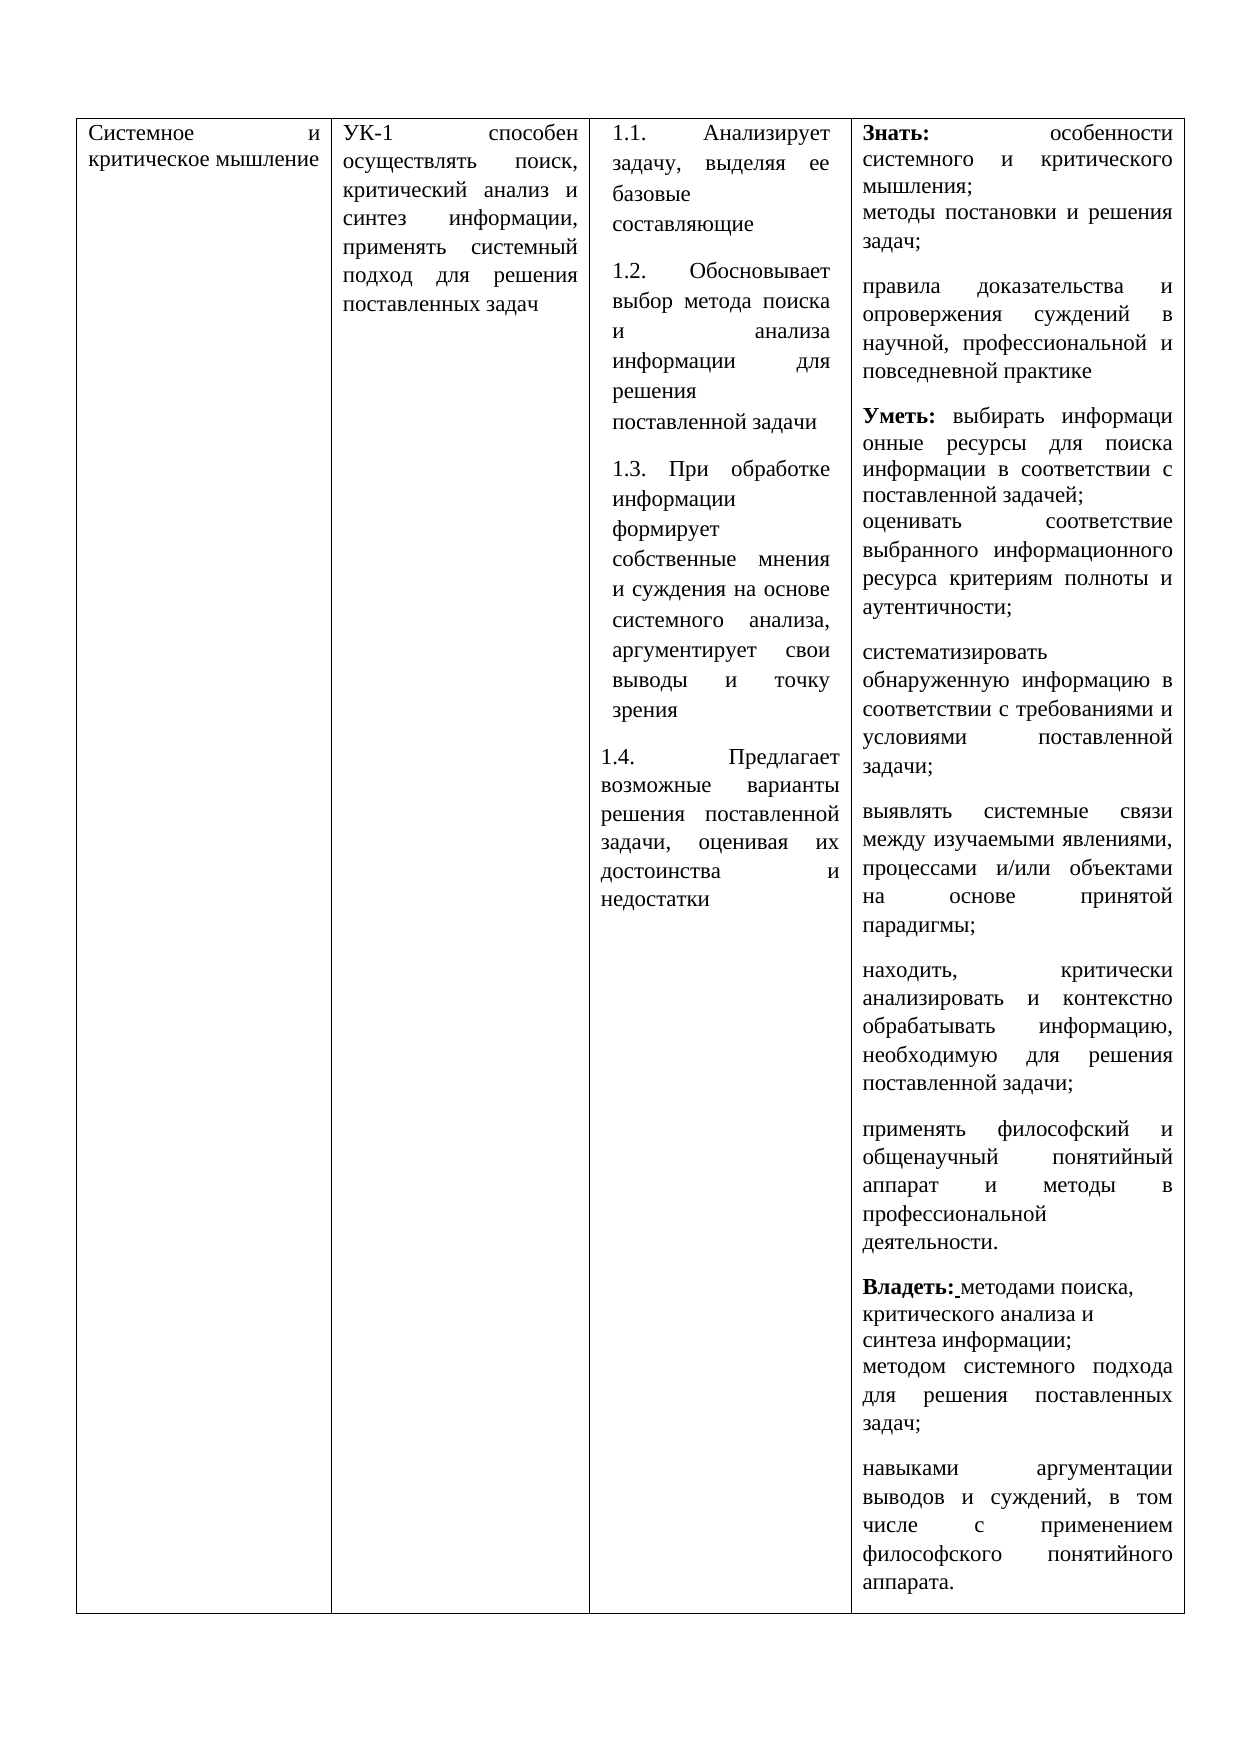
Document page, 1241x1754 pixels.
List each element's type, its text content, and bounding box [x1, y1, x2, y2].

table_cell Знать: особенности системного и критического мышления; методы постановки и решения задач; правила доказательства и опровержения суждений в научной, профессиональной и повседневной практике Уметь: выбирать информаци онные ресурсы для поиска информации в соответствии с поставленной задачей; оценивать соответствие выбранного информационного ресурса критериям полноты и аутентичности; систематизировать обнаруженную информацию в соответствии с требованиями и условиями поставленной задачи; выявлять системные связи между изучаемыми явлениями, процессами и/или объектами на основе принятой парадигмы; находить, критически анализировать и контекстно обрабатывать информацию, необходимую для решения поставленной задачи; применять философский и общенаучный понятийный аппарат и методы в профессиональной деятельности. Владеть: методами поиска, критического анализа и синтеза информации; методом системного подхода для решения поставленных задач; навыками аргументации выводов и суждений, в том числе с применением философского понятийного аппарата. [852, 119, 1184, 1613]
table_cell 1.1. Анализирует задачу, выделяя ее базовые составляющие 1.2. Обосновывает выбор метода поиска и анализа информации для решения поставленной задачи 1.3. При обработке информации формирует собственные мнения и суждения на основе системного анализа, аргументирует свои выводы и точку зрения 1.4. Предлагает возможные варианты решения поставленной задачи, оценивая их достоинства и недостатки [590, 119, 851, 1613]
table_cell Системное и критическое мышление [77, 119, 331, 1613]
table_cell УК-1 способен осуществлять поиск, критический анализ и синтез информации, применять системный подход для решения поставленных задач [332, 119, 589, 1613]
